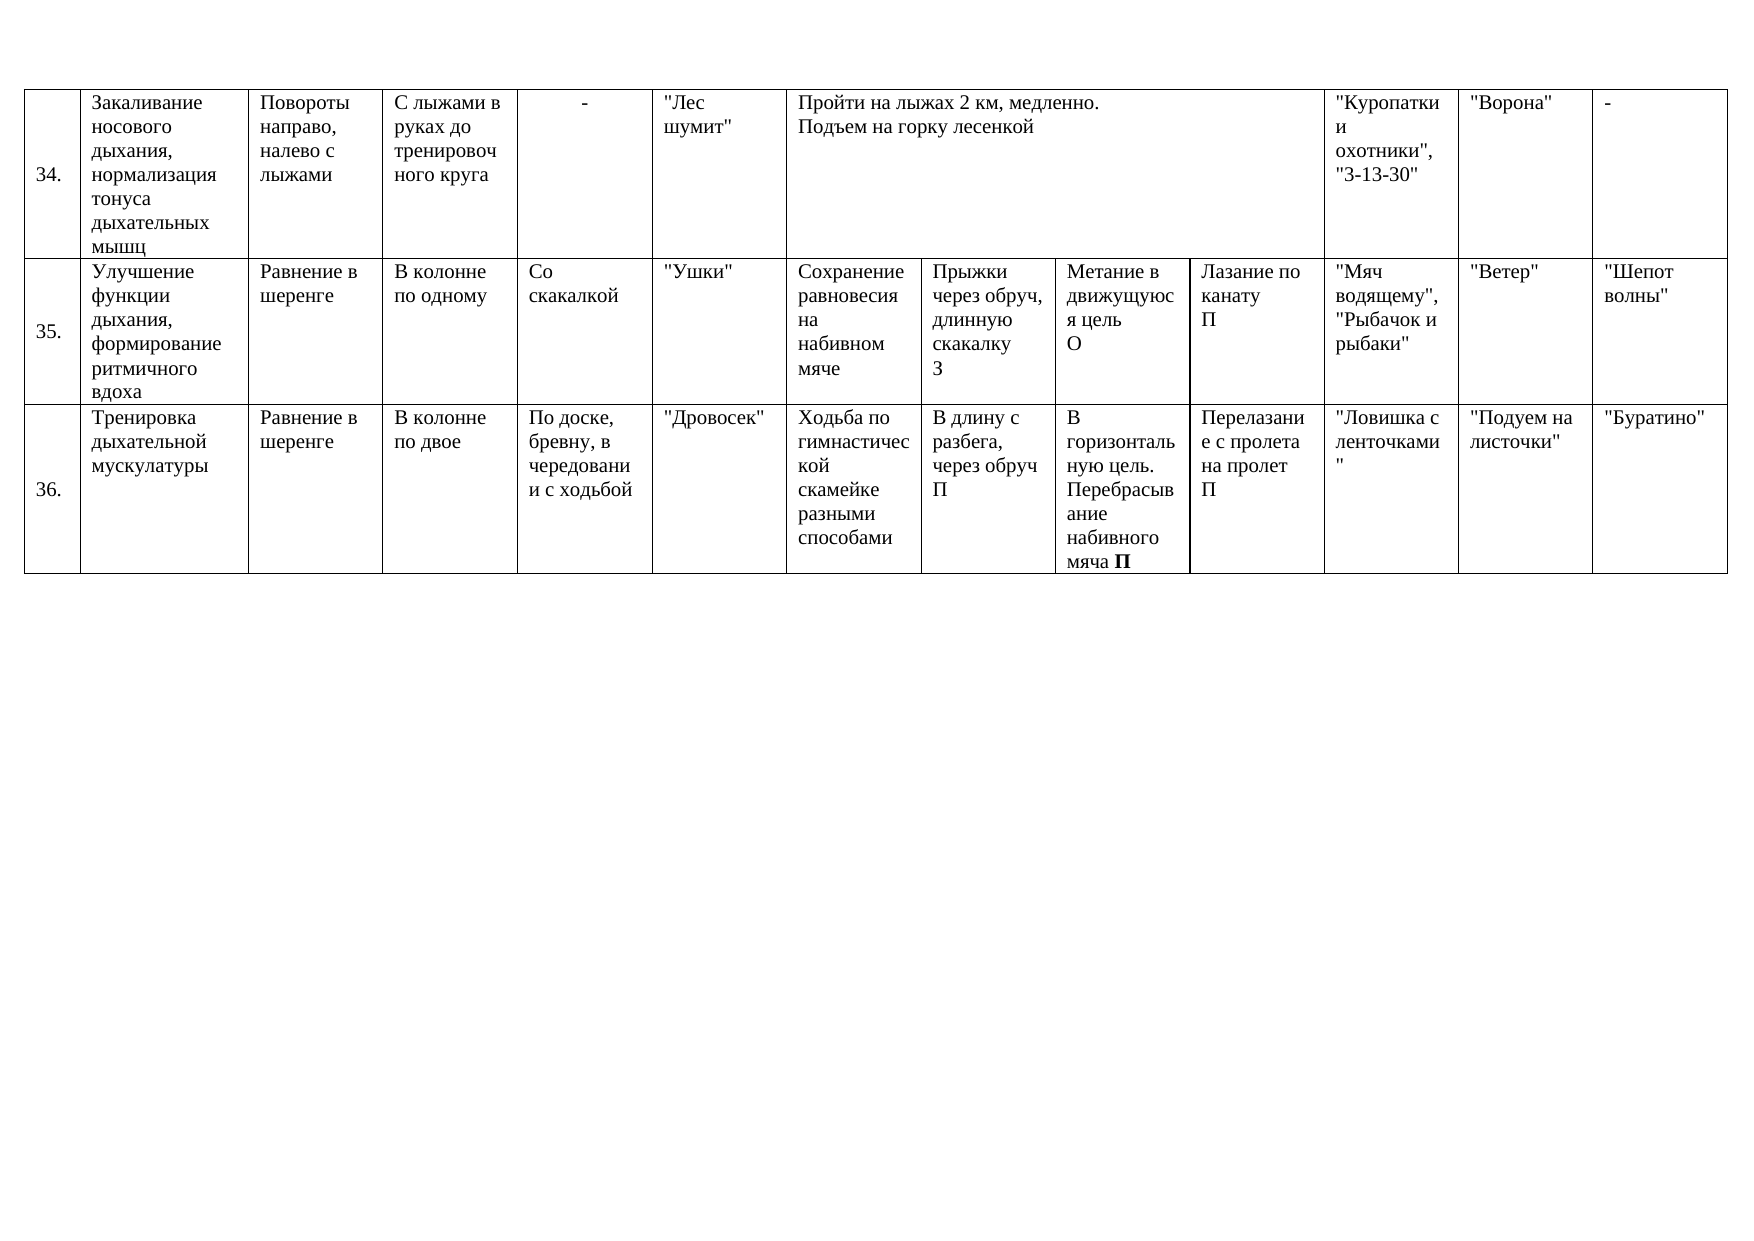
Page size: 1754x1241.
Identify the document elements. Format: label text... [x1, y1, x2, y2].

table_cell [25, 90, 80, 258]
table_cell По доске, бревну, в чередовании с ходьбой [518, 405, 652, 573]
table_cell Равнение в шеренге [249, 405, 382, 573]
table_cell Лазание по канату П [1191, 259, 1324, 403]
table_cell Тренировка дыхательной мускулатуры [81, 405, 248, 573]
table_cell В горизонтальную цель. Перебрасывание набивного мяча П [1056, 405, 1189, 573]
table_cell Со скакалкой [518, 259, 652, 403]
table_cell - [518, 90, 652, 258]
table_cell "Шепот волны" [1593, 259, 1727, 403]
table_cell "Мяч водящему", "Рыбачок и рыбаки" [1325, 259, 1458, 403]
table_cell [25, 405, 80, 573]
table_cell Пройти на лыжах 2 км, медленно. Подъем на горку лесенкой [787, 90, 1324, 258]
table_cell "Ушки" [653, 259, 786, 403]
table_cell "Буратино" [1593, 405, 1727, 573]
table_cell Перелазание с пролета на пролет П [1191, 405, 1324, 573]
table_cell "Куропатки и охотники", "3-13-30" [1325, 90, 1458, 258]
table_cell Закаливание носового дыхания, нормализация тонуса дыхательных мышц [81, 90, 248, 258]
table_cell Улучшение функции дыхания, формирование ритмичного вдоха [81, 259, 248, 403]
table_cell "Подуем на листочки" [1459, 405, 1592, 573]
table_cell Прыжки через обруч, длинную скакалку З [922, 259, 1055, 403]
table_cell "Лес шумит" [653, 90, 786, 258]
table_cell "Ветер" [1459, 259, 1592, 403]
table_cell В длину с разбега, через обруч П [922, 405, 1055, 573]
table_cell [249, 90, 382, 258]
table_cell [383, 90, 517, 258]
table_cell Метание в движущуюся цель О [1056, 259, 1189, 403]
table_cell "Ворона" [1459, 90, 1592, 258]
table_cell - [1593, 90, 1727, 258]
table_cell Ходьба по гимнастической скамейке разными способами [787, 405, 921, 573]
table_cell "Дровосек" [653, 405, 786, 573]
table_cell В колонне по одному [383, 259, 517, 403]
table_cell "Ловишка с ленточками" [1325, 405, 1458, 573]
table_cell Сохранение равновесия на набивном мяче [787, 259, 921, 403]
table_cell В колонне по двое [383, 405, 517, 573]
table_cell Равнение в шеренге [249, 259, 382, 403]
table_cell [25, 259, 80, 403]
